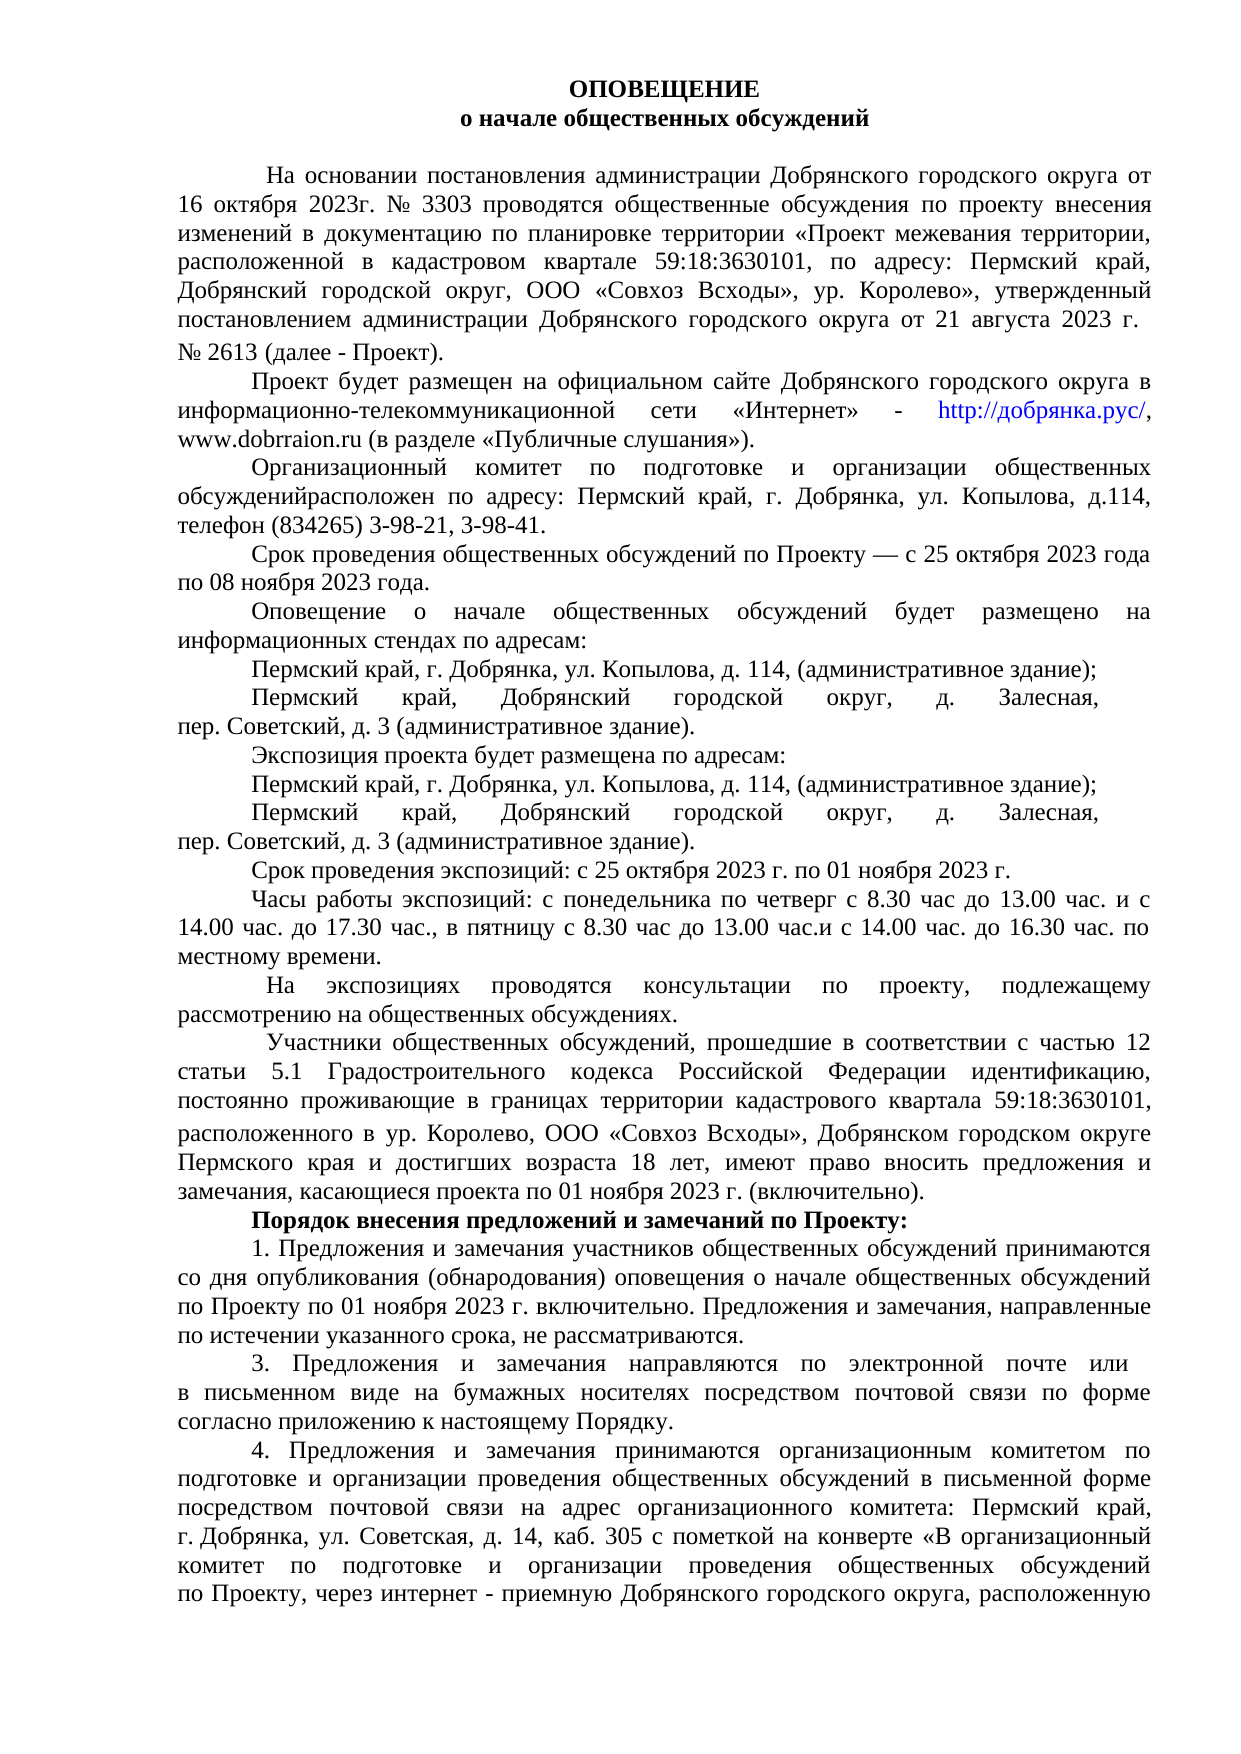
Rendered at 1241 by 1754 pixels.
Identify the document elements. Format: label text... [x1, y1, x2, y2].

text Срок проведения экспозиций: с 25 октября 2023 г. по 01 ноября 2023 г. [177, 855, 1152, 884]
text Пермский край, г. Добрянка, ул. Копылова, д. 114, (административное здание); [177, 769, 805, 797]
text 3. Предложения и замечания направляются по электронной почте или в письменном виде на бумажных носителях посредством почтовой связи по форме согласно приложению к настоящему Порядку. [177, 1348, 1152, 1435]
text На экспозициях проводятся консультации по проекту, подлежащему рассмотрению на общественных обсуждениях. [177, 970, 1152, 1027]
text Пермский край, г. Добрянка, ул. Копылова, д. 114, (административное здание); [177, 654, 805, 682]
text Участники общественных обсуждений, прошедшие в соответствии с частью 12 статьи 5.1 Градостроительного кодекса Российской Федерации идентификацию, постоянно проживающие в границах территории кадастрового квартала 59:18:3630101, расположенного в ур. Королево, ООО «Совхоз Всходы», Добрянском городском округе Пермского края и достигших возраста 18 лет, имеют право вносить предложения и замечания, касающиеся проекта по 01 ноября 2023 г. (включительно). [177, 1027, 1152, 1205]
text 1. Предложения и замечания участников общественных обсуждений принимаются со дня опубликования (обнародования) оповещения о начале общественных обсуждений по Проекту по 01 ноября 2023 г. включительно. Предложения и замечания, направленные по истечении указанного срока, не рассматриваются. [177, 1233, 1152, 1348]
text Пермский край, Добрянский городской округ, д. Залесная, пер. Советский, д. 3 (административное здание). [177, 797, 1143, 855]
text Часы работы экспозиций: с понедельника по четверг с 8.30 час до 13.00 час. и с 14.00 час. до 17.30 час., в пятницу с 8.30 час до 13.00 час.и с 14.00 час. до 16.30 час. по местному времени. [177, 884, 1152, 970]
text Порядок внесения предложений и замечаний по Проекту: [177, 1205, 1152, 1233]
text Срок проведения общественных обсуждений по Проекту — с 25 октября 2023 года по 08 ноября 2023 года. [177, 539, 1152, 596]
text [177, 1435, 1152, 1607]
text о начале общественных обсуждений [177, 103, 1152, 131]
text Экспозиция проекта будет размещена по адресам: [177, 740, 1152, 769]
text На основании постановления администрации Добрянского городского округа от 16 октября 2023г. № 3303 проводятся общественные обсуждения по проекту внесения изменений в документацию по планировке территории «Проект межевания территории, расположенной в кадастровом квартале 59:18:3630101, по адресу: Пермский край, Добрянский городской округ, ООО «Совхоз Всходы», ур. Королево», утвержденный постановлением администрации Добрянского городского округа от 21 августа 2023 г. № 2613 (далее - Проект). [177, 160, 1152, 366]
text ОПОВЕЩЕНИЕ [177, 74, 1152, 103]
text Проект будет размещен на официальном сайте Добрянского городского округа в информационно-телекоммуникационной сети «Интернет» - http://добрянка.рус/, www.dobrraion.ru (в разделе «Публичные слушания»). [177, 366, 1152, 452]
text Организационный комитет по подготовке и организации общественных обсужденийрасположен по адресу: Пермский край, г. Добрянка, ул. Копылова, д.114, телефон (834265) 3-98-21, 3-98-41. [177, 452, 1152, 539]
text Пермский край, Добрянский городской округ, д. Залесная, пер. Советский, д. 3 (административное здание). [177, 682, 1143, 740]
text Оповещение о начале общественных обсуждений будет размещено на информационных стендах по адресам: [177, 596, 1152, 654]
